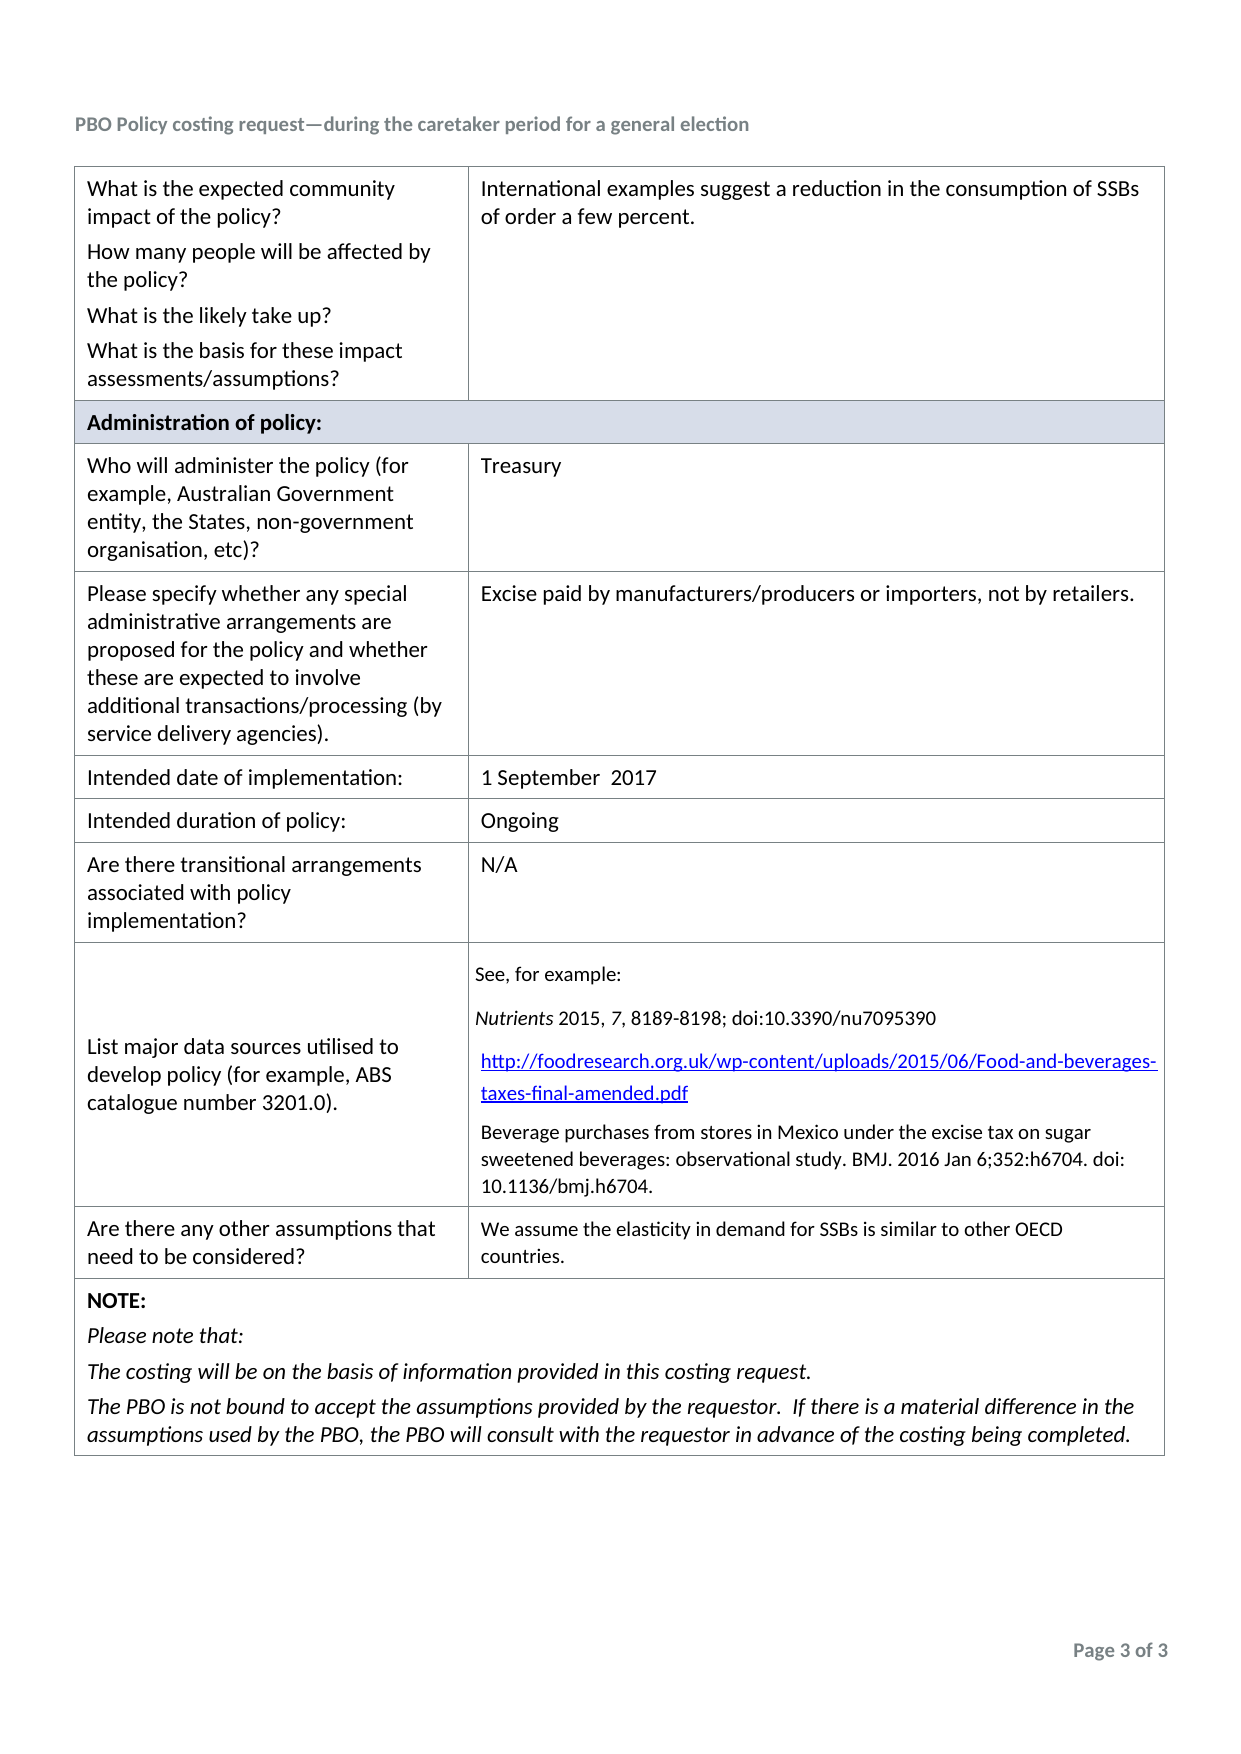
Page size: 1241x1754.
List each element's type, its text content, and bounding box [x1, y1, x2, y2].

table_cell Intended duration of policy: [75, 799, 468, 842]
table_cell Ongoing [469, 799, 1164, 842]
table_cell Excise paid by manufacturers/producers or importers, not by retailers. [469, 572, 1164, 754]
table_cell Are there any other assumptions that need to be considered? [75, 1207, 468, 1278]
table_cell N/A [469, 843, 1164, 942]
table_cell Treasury [469, 444, 1164, 571]
table_cell We assume the elasticity in demand for SSBs is similar to other OECD countries. [469, 1207, 1164, 1278]
table_cell What is the expected community impact of the policy? How many people will be affected by the policy? What is the likely take up? What is the basis for these impact assessments/assumptions? [75, 167, 468, 399]
table_cell Intended date of implementation: [75, 756, 468, 798]
table_cell Are there transitional arrangements associated with policy implementation? [75, 843, 468, 942]
table_cell Who will administer the policy (for example, Australian Government entity, the States, non-government organisation, etc)? [75, 444, 468, 571]
table_cell List major data sources utilised to develop policy (for example, ABS catalogue number 3201.0). [75, 943, 468, 1206]
table_cell See, for example: Nutrients 2015, 7, 8189-8198; doi:10.3390/nu7095390 http://foodresearch.org.uk/wp-content/uploads/2015/06/Food-and-beverages-taxes-final-amended.pdf Beverage purchases from stores in Mexico under the excise tax on sugar sweetened beverages: observational study. BMJ. 2016 Jan 6;352:h6704. doi: 10.1136/bmj.h6704. [469, 943, 1164, 1206]
table_cell Administration of policy: [75, 401, 1164, 443]
table_cell 1 September 2017 [469, 756, 1164, 798]
table_cell NOTE: Please note that: The costing will be on the basis of information provided in this costing request. The PBO is not bound to accept the assumptions provided by the requestor. If there is a material difference in the assumptions used by the PBO, the PBO will consult with the requestor in advance of the costing being completed. [75, 1279, 1164, 1455]
table_cell International examples suggest a reduction in the consumption of SSBs of order a few percent. [469, 167, 1164, 399]
table_cell Please specify whether any special administrative arrangements are proposed for the policy and whether these are expected to involve additional transactions/processing (by service delivery agencies). [75, 572, 468, 754]
